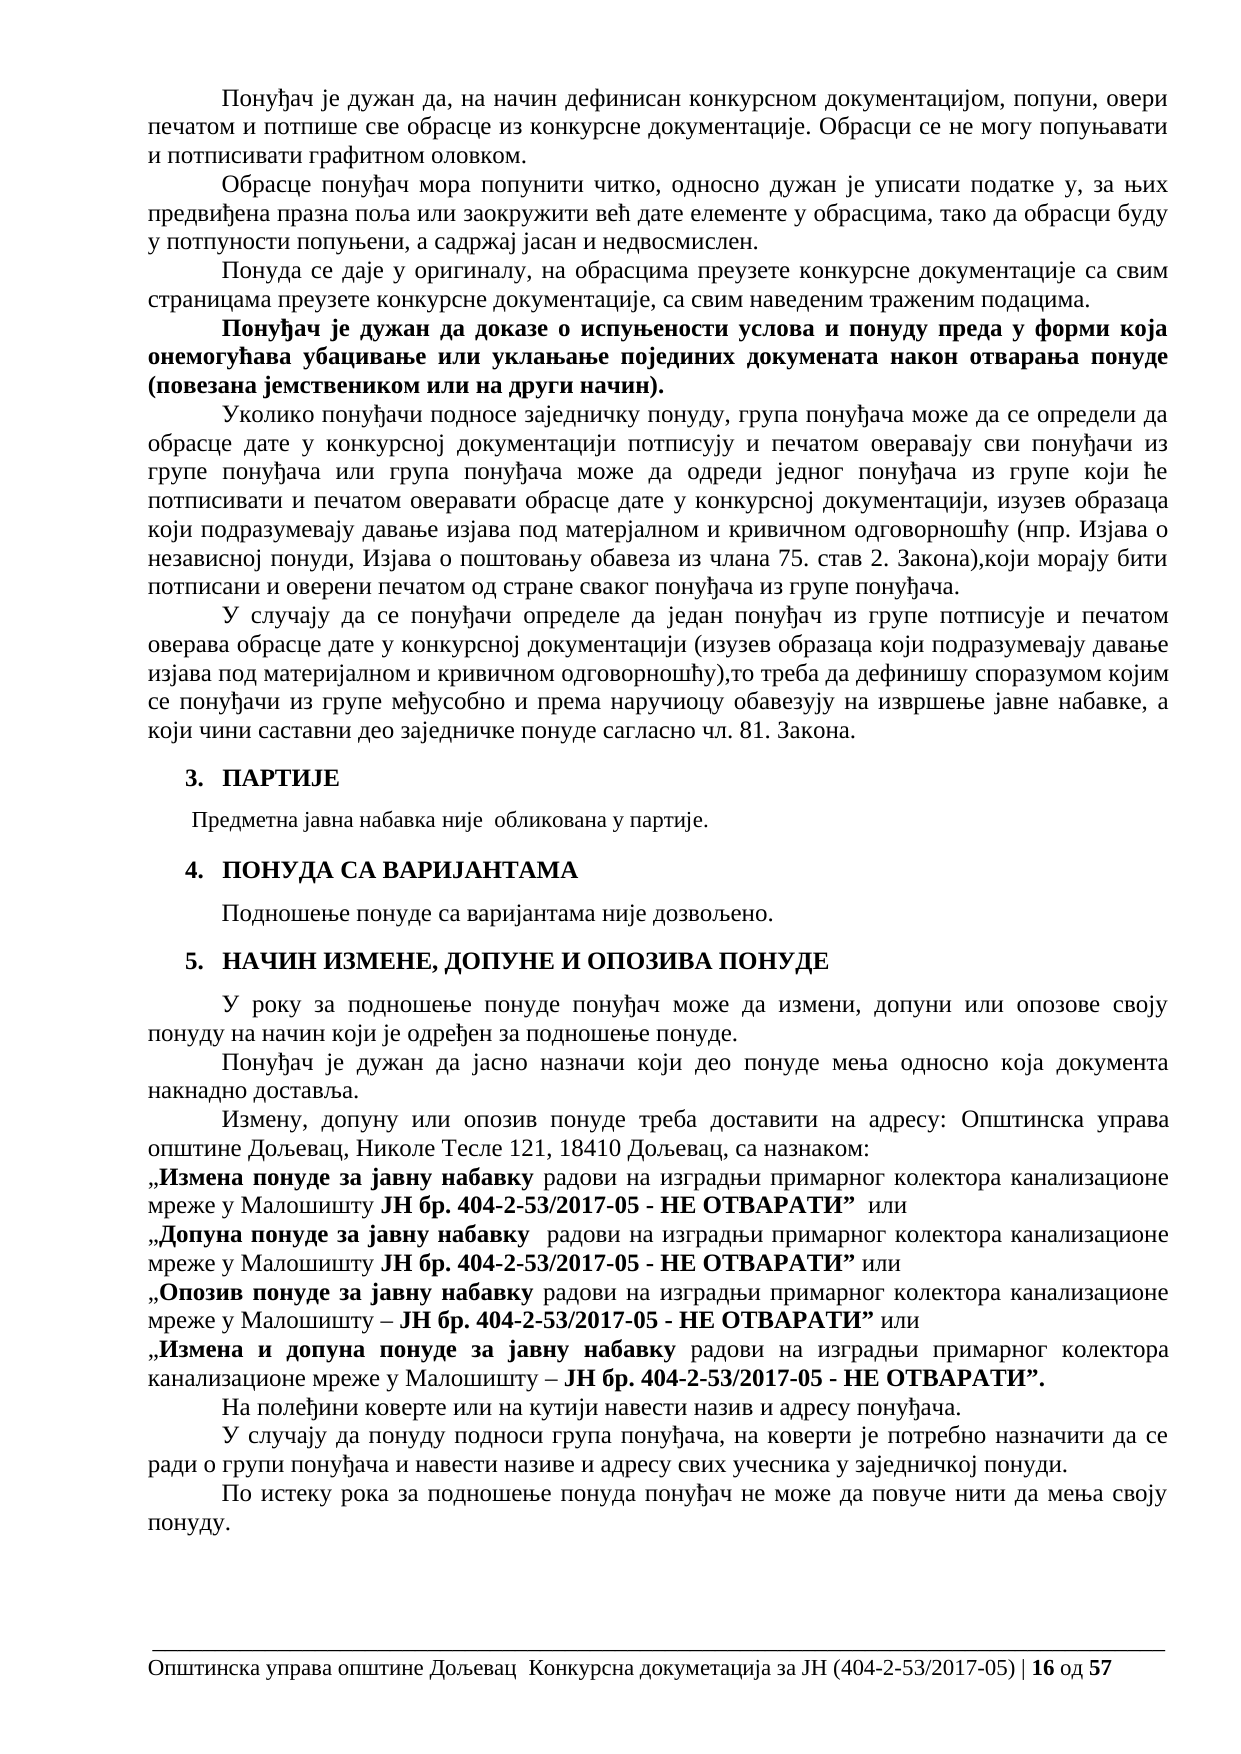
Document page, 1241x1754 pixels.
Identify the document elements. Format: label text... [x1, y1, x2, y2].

text „Опозив понуде за јавну набавку радови на изградњи примарног колектора канализационе мреже у Малошишту – ЈН бр. 404-2-53/2017-05 - НЕ ОТВАРАТИ” или [148, 1277, 1169, 1334]
subtitle НАЧИН ИЗМЕНЕ, ДОПУНЕ И ОПОЗИВА ПОНУДЕ [185, 946, 1169, 974]
text У случају да се понуђачи определе да један понуђач из групе потписује и печатом оверава обрасце дате у конкурсној документацији (изузев образаца који подразумевају давање изјава под материјалном и кривичном одговорношћу),то треба да дефинишу споразумом којим се понуђачи из групе међусобно и према наручиоцу обавезују на извршење јавне набавке, а који чини саставни део заједничке понуде сагласно чл. 81. Закона. [148, 600, 1169, 744]
text Обрасце понуђач мора попунити читко, односно дужан је уписати податке у, за њих предвиђена празна поља или заокружити већ дате елементе у обрасцима, тако да обрасци буду у потпуности попуњени, а садржај јасан и недвосмислен. [148, 169, 1169, 255]
text „Допуна понуде за јавну набавку радови на изградњи примарног колектора канализационе мреже у Малошишту ЈН бр. 404-2-53/2017-05 - НЕ ОТВАРАТИ” или [148, 1219, 1169, 1277]
list Предметна јавна набавка није обликована у партије. [191, 806, 1169, 832]
text Понуђач је дужан да јасно назначи који део понуде мења односно која документа накнадно доставља. [148, 1047, 1169, 1104]
text „Измена и допуна понуде за јавну набавку радови на изградњи примарног колектора канализационе мреже у Малошишту – ЈН бр. 404-2-53/2017-05 - НЕ ОТВАРАТИ”. [148, 1334, 1169, 1392]
text У року за подношење понуде понуђач може да измени, допуни или опозове своју понуду на начин који је одређен за подношење понуде. [148, 989, 1169, 1047]
text Понуђач је дужан да доказе о испуњености услова и понуду преда у форми која онемогућава убацивање или уклањање појединих докумената након отварања понуде (повезана јемствеником или на други начин). [148, 313, 1169, 399]
text На полеђини коверте или на кутији навести назив и адресу понуђача. [148, 1392, 1169, 1420]
subtitle ПОНУДА СА ВАРИЈАНТАМА [185, 855, 1169, 884]
text Понуда се даје у оригиналу, на обрасцима преузете конкурсне документације са свим страницама преузете конкурсне документације, са свим наведеним траженим подацима. [148, 255, 1169, 313]
text У случају да понуду подноси група понуђача, на коверти је потребно назначити да се ради о групи понуђача и навести називе и адресу свих учесника у заједничкој понуди. [148, 1420, 1169, 1478]
text Измену, допуну или опозив понуде треба доставити на адресу: Општинска управа општине Дољевац, Николе Тесле 121, 18410 Дољевац, са назнаком: [148, 1104, 1169, 1162]
text Подношење понуде са варијантама није дозвољено. [148, 898, 1169, 927]
text По истеку рока за подношење понуда понуђач не може да повуче нити да мења своју понуду. [148, 1478, 1169, 1535]
text Понуђач је дужан да, на начин дефинисан конкурсном документацијом, попуни, овери печатом и потпише све обрасце из конкурсне документације. Обрасци се не могу попуњавати и потписивати графитном оловком. [148, 83, 1169, 169]
subtitle ПАРТИЈЕ [185, 763, 1169, 791]
text „Измена понуде за јавну набавку радови на изградњи примарног колектора канализационе мреже у Малошишту ЈН бр. 404-2-53/2017-05 - НЕ ОТВАРАТИ” или [148, 1162, 1169, 1219]
text Уколико понуђачи подносе заједничку понуду, група понуђача може да се определи да обрасце дате у конкурсној документацији потписују и печатом оверавају сви понуђачи из групе понуђача или група понуђача може да одреди једног понуђача из групе који ће потписивати и печатом оверавати обрасце дате у конкурсној документацији, изузев образаца који подразумевају давање изјава под матерјалном и кривичном одговорношћу (нпр. Изјава о независној понуди, Изјава о поштовању обавеза из члана 75. став 2. Закона),који морају бити потписани и оверени печатом од стране сваког понуђача из групе понуђача. [148, 399, 1169, 600]
